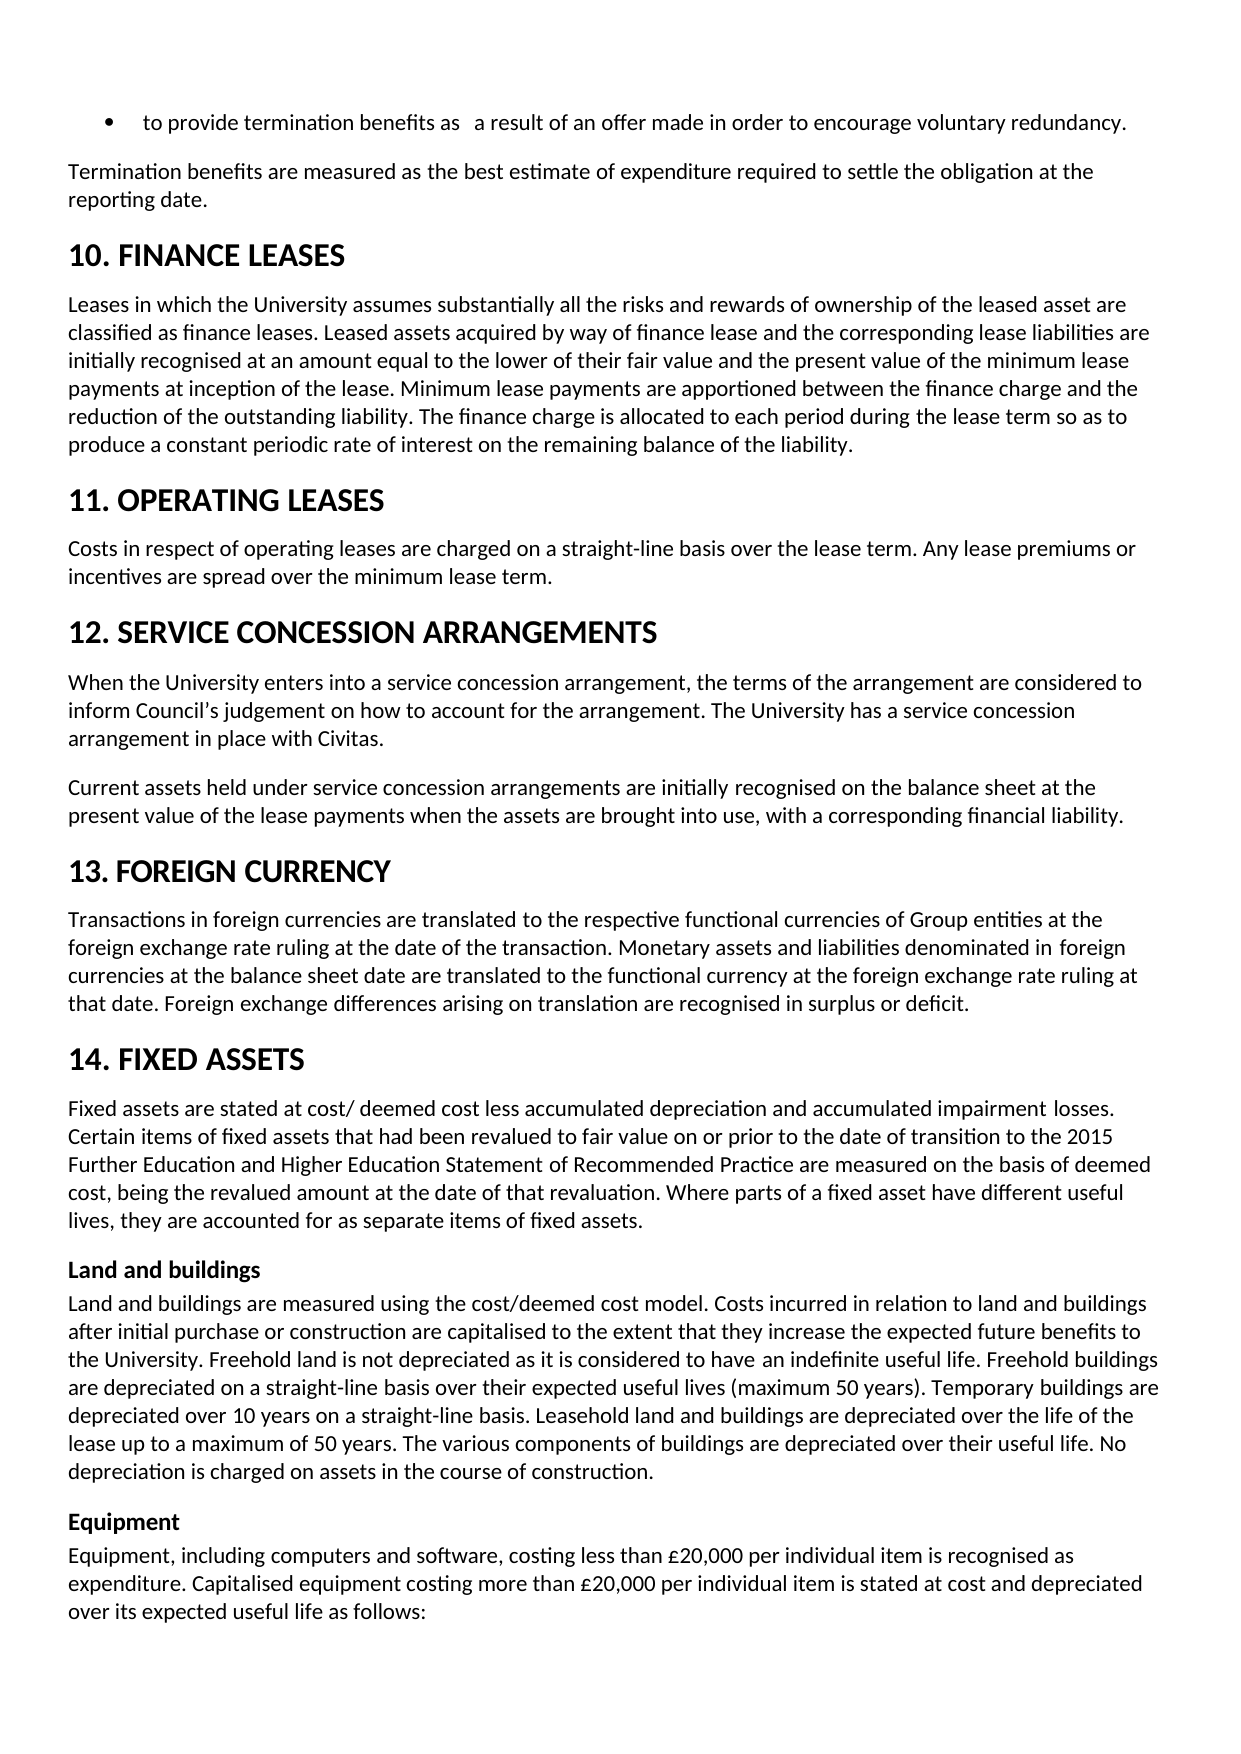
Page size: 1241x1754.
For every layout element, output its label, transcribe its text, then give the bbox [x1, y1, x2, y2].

text Costs in respect of operating leases are charged on a straight-line basis over the lease term. Any lease premiums or incentives are spread over the minimum lease term. [68, 534, 1172, 590]
text Fixed assets are stated at cost/ deemed cost less accumulated depreciation and accumulated impairment losses. Certain items of fixed assets that had been revalued to fair value on or prior to the date of transition to the 2015 Further Education and Higher Education Statement of Recommended Practice are measured on the basis of deemed cost, being the revalued amount at the date of that revaluation. Where parts of a fixed asset have different useful lives, they are accounted for as separate items of fixed assets. [68, 1094, 1172, 1234]
text Transactions in foreign currencies are translated to the respective functional currencies of Group entities at the foreign exchange rate ruling at the date of the transaction. Monetary assets and liabilities denominated in foreign currencies at the balance sheet date are translated to the functional currency at the foreign exchange rate ruling at that date. Foreign exchange differences arising on translation are recognised in surplus or deficit. [68, 905, 1172, 1017]
subtitle Land and buildings [68, 1255, 1172, 1285]
text Leases in which the University assumes substantially all the risks and rewards of ownership of the leased asset are classified as finance leases. Leased assets acquired by way of finance lease and the corresponding lease liabilities are initially recognised at an amount equal to the lower of their fair value and the present value of the minimum lease payments at inception of the lease. Minimum lease payments are apportioned between the finance charge and the reduction of the outstanding liability. The finance charge is allocated to each period during the lease term so as to produce a constant periodic rate of interest on the remaining balance of the liability. [68, 290, 1172, 458]
text When the University enters into a service concession arrangement, the terms of the arrangement are considered to inform Council’s judgement on how to account for the arrangement. The University has a service concession arrangement in place with Civitas. [68, 668, 1172, 752]
subtitle 10. FINANCE LEASES [68, 234, 1172, 275]
text Termination benefits are measured as the best estimate of expenditure required to settle the obligation at the reporting date. [68, 157, 1172, 213]
text Land and buildings are measured using the cost/deemed cost model. Costs incurred in relation to land and buildings after initial purchase or construction are capitalised to the extent that they increase the expected future benefits to the University. Freehold land is not depreciated as it is considered to have an indefinite useful life. Freehold buildings are depreciated on a straight-line basis over their expected useful lives (maximum 50 years). Temporary buildings are depreciated over 10 years on a straight-line basis. Leasehold land and buildings are depreciated over the life of the lease up to a maximum of 50 years. The various components of buildings are depreciated over their useful life. No depreciation is charged on assets in the course of construction. [68, 1289, 1172, 1485]
subtitle 11. OPERATING LEASES [68, 479, 1172, 519]
subtitle 13. FOREIGN CURRENCY [68, 849, 1172, 890]
subtitle 12. SERVICE CONCESSION ARRANGEMENTS [68, 611, 1172, 652]
subtitle Equipment [68, 1506, 1172, 1537]
list to provide termination benefits as a result of an offer made in order to encourage voluntary redundancy. [105, 108, 1172, 136]
text Current assets held under service concession arrangements are initially recognised on the balance sheet at the present value of the lease payments when the assets are brought into use, with a corresponding financial liability. [68, 773, 1172, 829]
text Equipment, including computers and software, costing less than £20,000 per individual item is recognised as expenditure. Capitalised equipment costing more than £20,000 per individual item is stated at cost and depreciated over its expected useful life as follows: [68, 1541, 1172, 1625]
subtitle 14. FIXED ASSETS [68, 1038, 1172, 1079]
